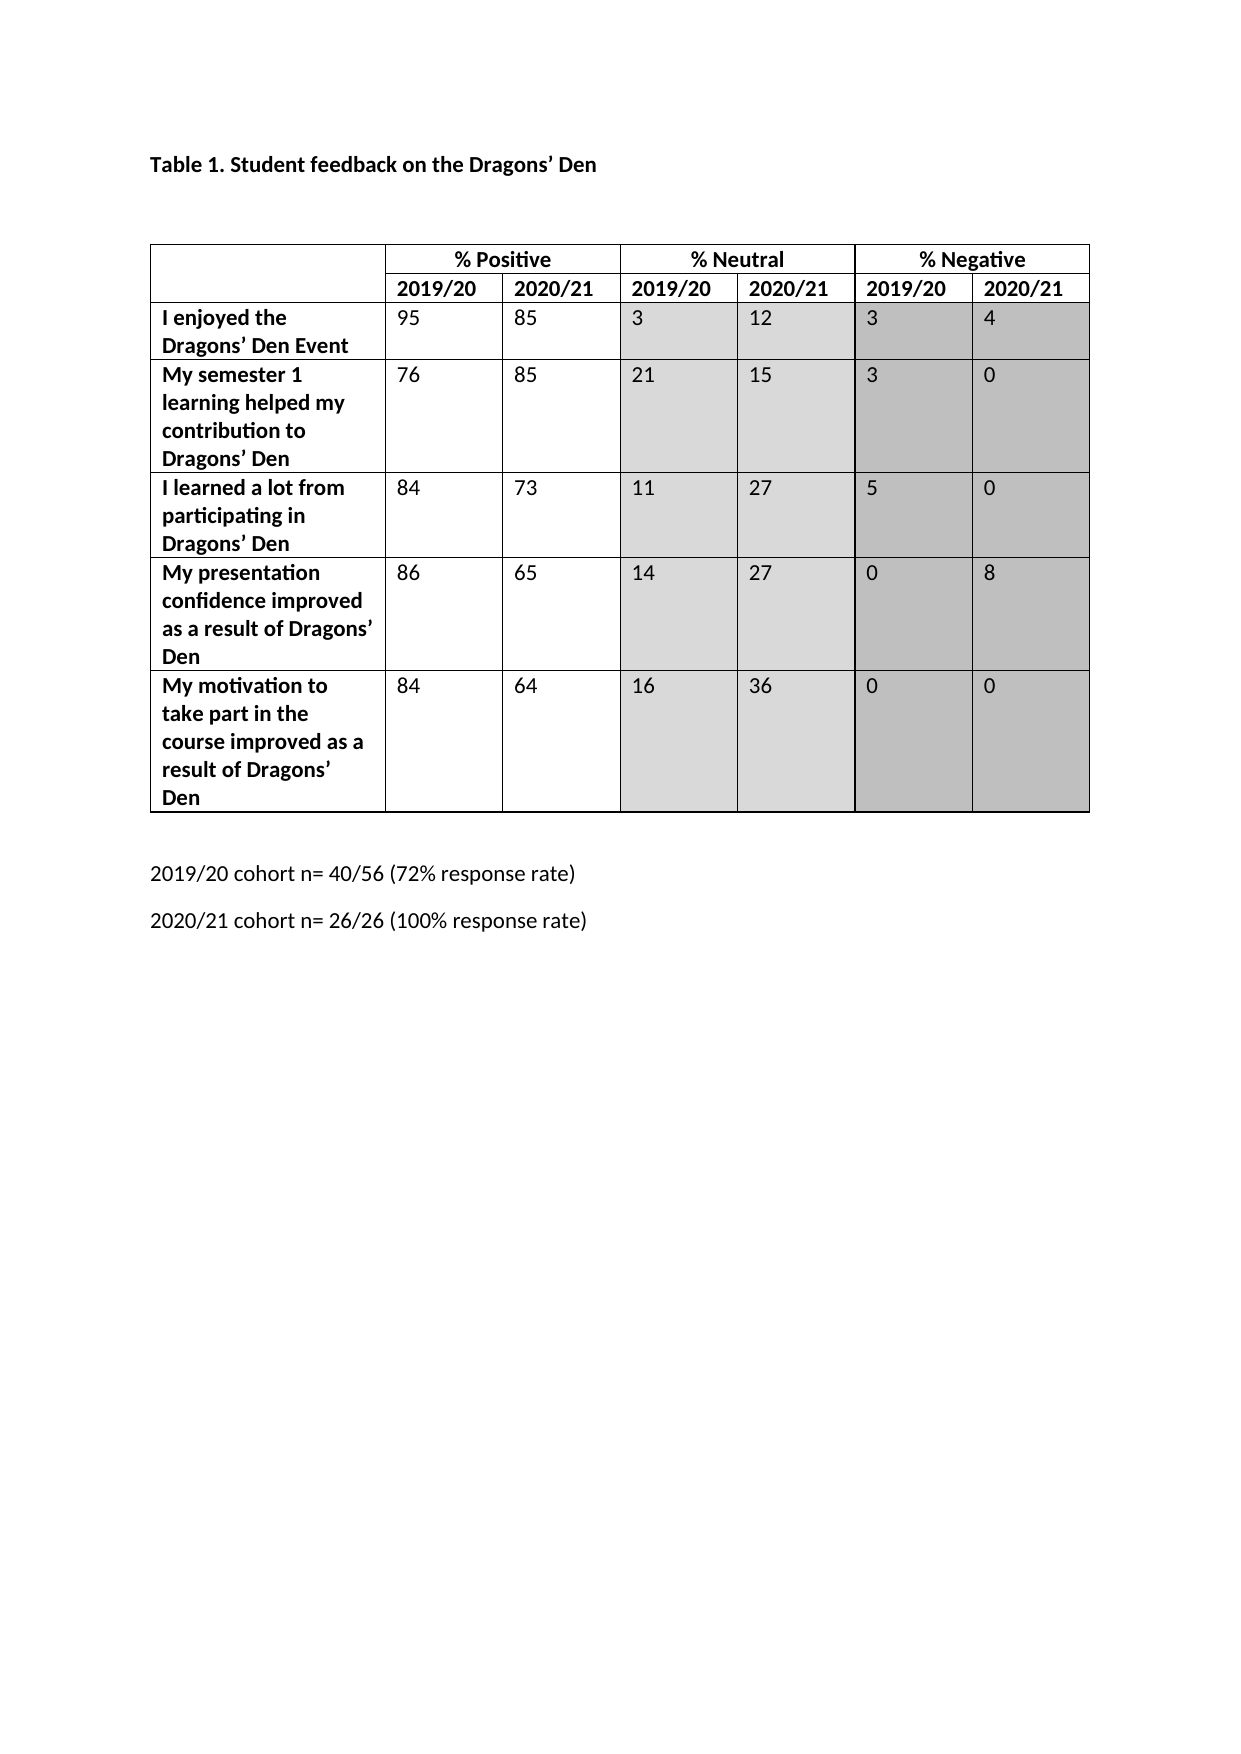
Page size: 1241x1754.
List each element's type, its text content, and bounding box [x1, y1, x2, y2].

table_header % Negative [856, 245, 1089, 273]
table_cell 5 [856, 473, 972, 557]
table_cell 27 [738, 473, 854, 557]
table_cell 64 [503, 671, 620, 811]
table_header % Positive [386, 245, 620, 273]
table_cell 27 [738, 558, 854, 670]
table_cell 84 [386, 473, 502, 557]
table_cell 3 [621, 303, 737, 359]
text Table 1. Student feedback on the Dragons’ Den [150, 150, 1090, 178]
table_cell 11 [621, 473, 737, 557]
table_cell 15 [738, 360, 854, 472]
table_cell 14 [621, 558, 737, 670]
table_cell 2019/20 [386, 274, 502, 302]
table_cell 84 [386, 671, 502, 811]
table_cell 2019/20 [621, 274, 737, 302]
table_cell 85 [503, 303, 620, 359]
table_cell 73 [503, 473, 620, 557]
table_cell 2019/20 [856, 274, 972, 302]
table_cell My motivation to take part in the course improved as a result of Dragons’ Den [151, 671, 385, 811]
table_cell 0 [973, 360, 1089, 472]
table_cell 0 [973, 473, 1089, 557]
table_cell 3 [856, 303, 972, 359]
table_header % Neutral [621, 245, 854, 273]
table_cell 21 [621, 360, 737, 472]
table_header [151, 245, 385, 302]
table_cell 65 [503, 558, 620, 670]
text 2019/20 cohort n= 40/56 (72% response rate) [150, 859, 1090, 887]
text 2020/21 cohort n= 26/26 (100% response rate) [150, 906, 1090, 934]
table_cell I enjoyed the Dragons’ Den Event [151, 303, 385, 359]
table_cell 16 [621, 671, 737, 811]
table_cell 2020/21 [503, 274, 620, 302]
table_cell I learned a lot from participating in Dragons’ Den [151, 473, 385, 557]
table_cell 0 [856, 558, 972, 670]
table_cell 2020/21 [973, 274, 1089, 302]
table_cell 2020/21 [738, 274, 854, 302]
table_cell 76 [386, 360, 502, 472]
table_cell My semester 1 learning helped my contribution to Dragons’ Den [151, 360, 385, 472]
table_cell 95 [386, 303, 502, 359]
table_cell 36 [738, 671, 854, 811]
table_cell 86 [386, 558, 502, 670]
table_cell 4 [973, 303, 1089, 359]
table_cell 85 [503, 360, 620, 472]
table_cell 12 [738, 303, 854, 359]
table_cell 0 [973, 671, 1089, 811]
table_cell My presentation confidence improved as a result of Dragons’ Den [151, 558, 385, 670]
table_cell 8 [973, 558, 1089, 670]
table_cell 0 [856, 671, 972, 811]
table_cell 3 [856, 360, 972, 472]
